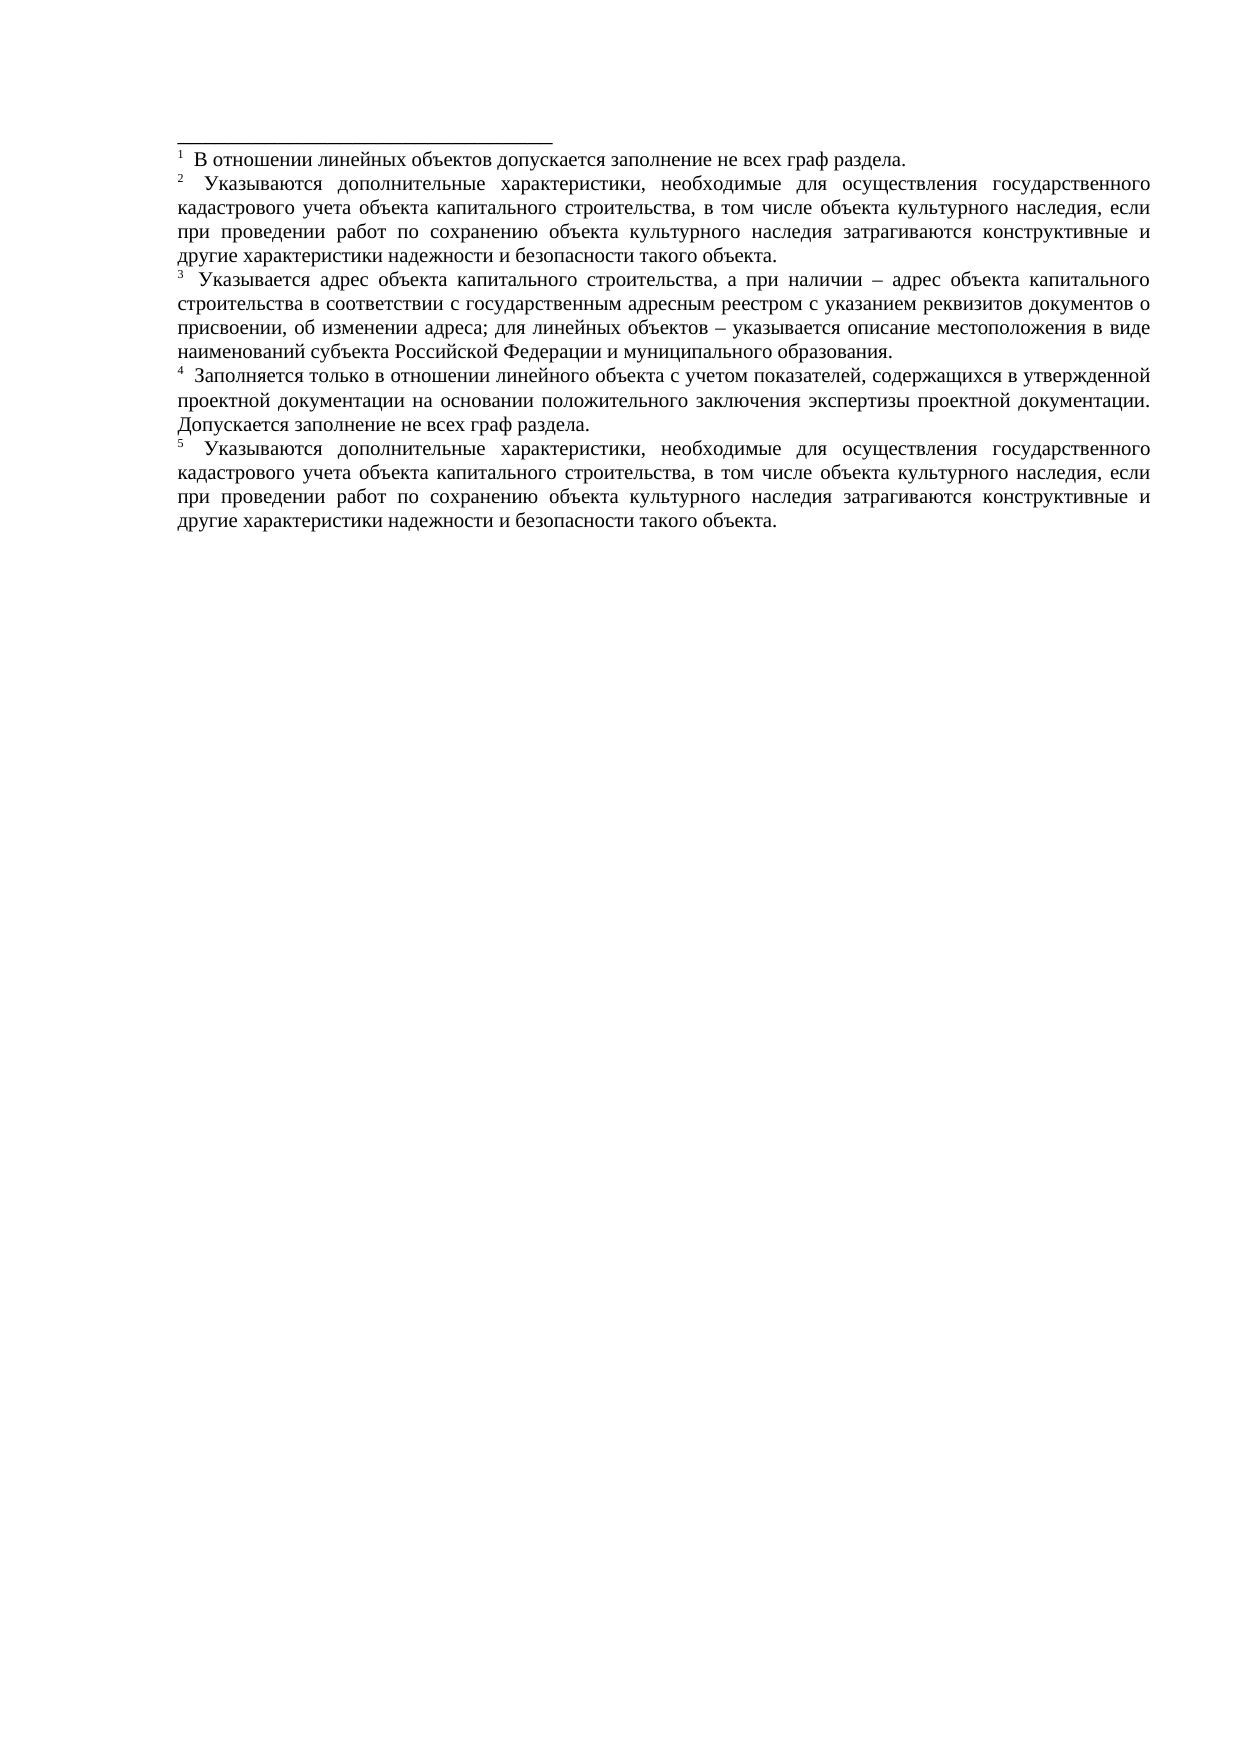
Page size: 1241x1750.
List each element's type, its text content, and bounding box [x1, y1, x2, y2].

text 3 Указывается адрес объекта капитального строительства, а при наличии – адрес объекта капитального строительства в соответствии с государственным адресным реестром с указанием реквизитов документов о присвоении, об изменении адреса; для линейных объектов – указывается описание местоположения в виде наименований субъекта Российской Федерации и муниципального образования. [177, 267, 1152, 363]
text 4 Заполняется только в отношении линейного объекта с учетом показателей, содержащихся в утвержденной проектной документации на основании положительного заключения экспертизы проектной документации. Допускается заполнение не всех граф раздела. [177, 363, 1152, 436]
text 2 Указываются дополнительные характеристики, необходимые для осуществления государственного кадастрового учета объекта капитального строительства, в том числе объекта культурного наследия, если при проведении работ по сохранению объекта культурного наследия затрагиваются конструктивные и другие характеристики надежности и безопасности такого объекта. [177, 171, 1152, 267]
text 1 В отношении линейных объектов допускается заполнение не всех граф раздела. [177, 147, 1152, 171]
text ______________________________ [177, 118, 1152, 147]
text 5 Указываются дополнительные характеристики, необходимые для осуществления государственного кадастрового учета объекта капитального строительства, в том числе объекта культурного наследия, если при проведении работ по сохранению объекта культурного наследия затрагиваются конструктивные и другие характеристики надежности и безопасности такого объекта. [177, 436, 1152, 532]
